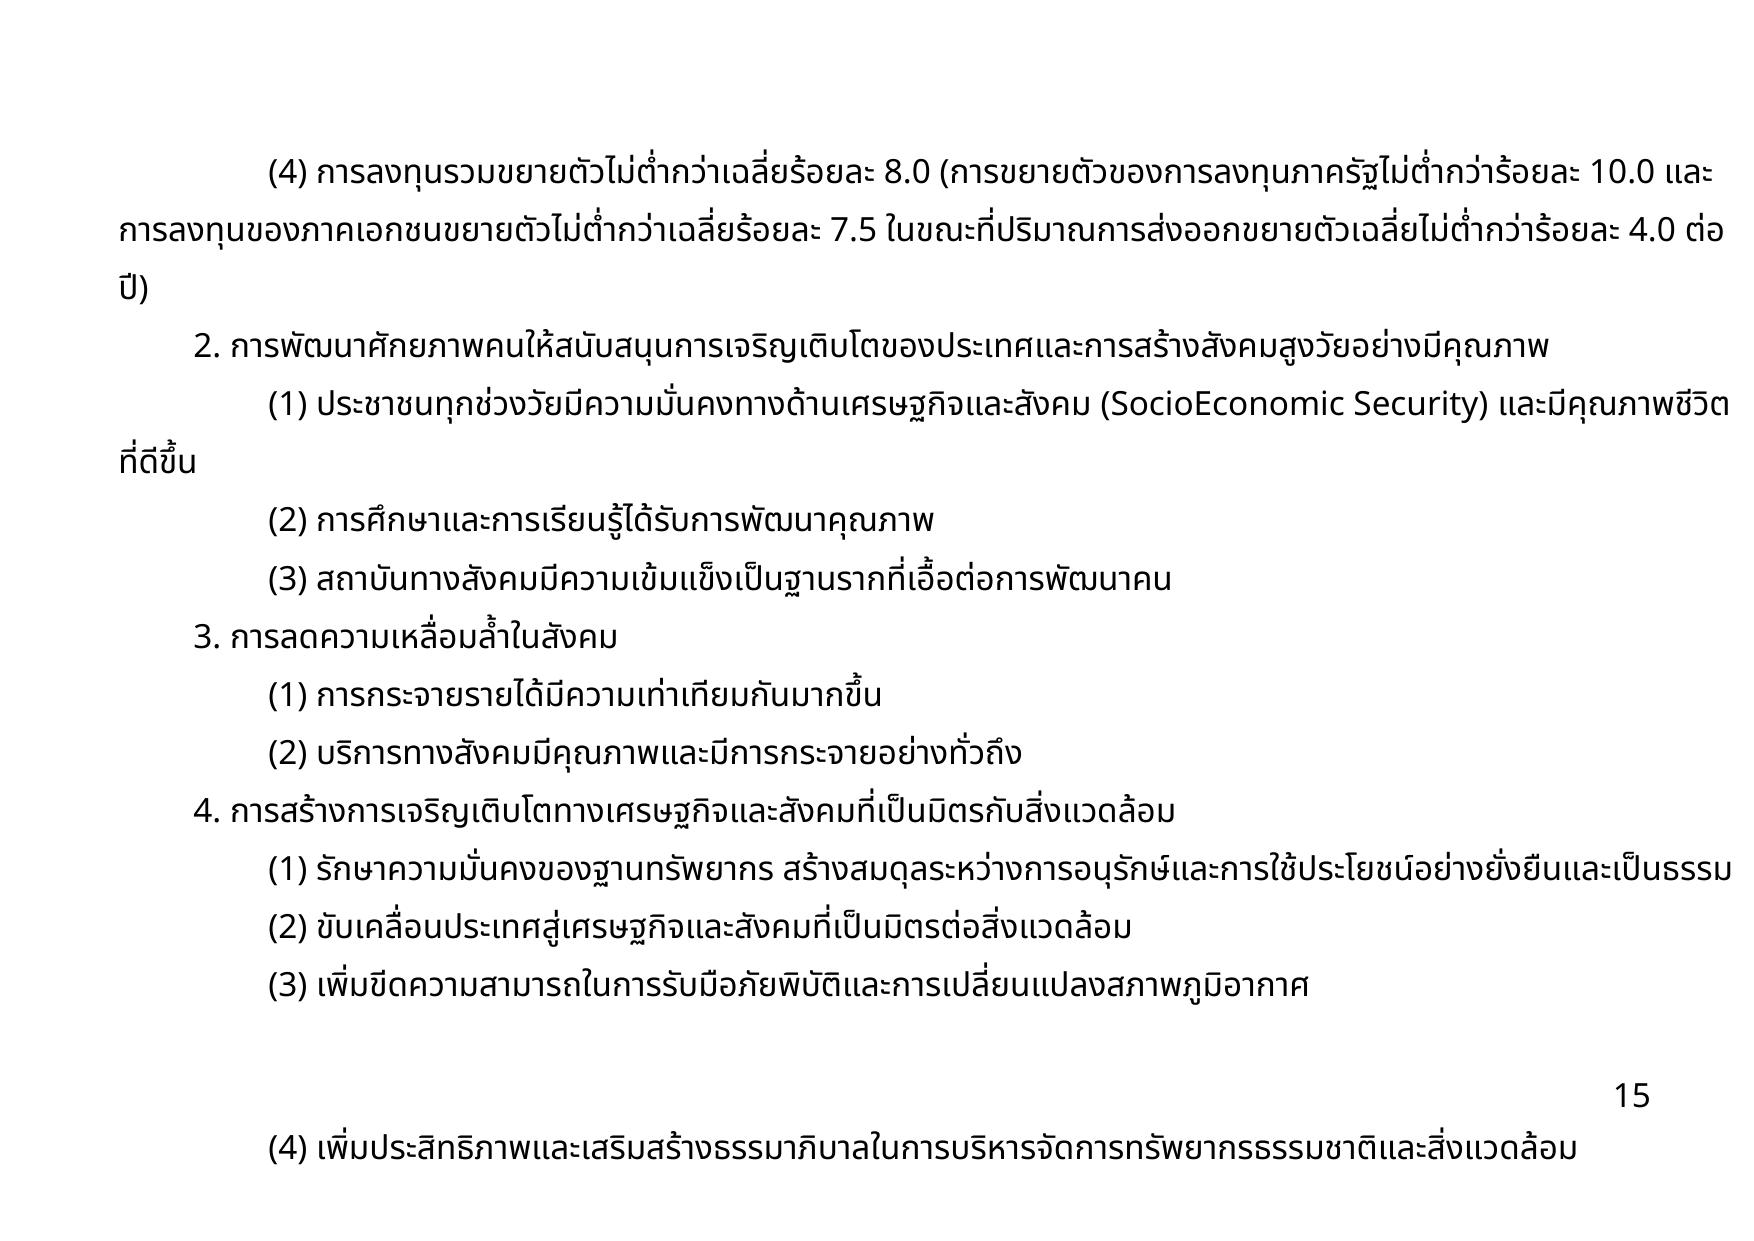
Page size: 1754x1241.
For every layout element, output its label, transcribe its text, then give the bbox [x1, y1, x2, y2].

text (4) เพิ่มประสิทธิภาพและเสริมสร้างธรรมาภิบาลในการบริหารจัดการทรัพยากรธรรมชาติและสิ่งแวดล้อม [118, 1124, 1740, 1174]
text (3) เพิ่มขีดความสามารถในการรับมือภัยพิบัติและการเปลี่ยนแปลงสภาพภูมิอากาศ [118, 961, 1740, 1012]
text 3. การลดความเหลื่อมล้ำในสังคม [118, 612, 1740, 663]
text (3) สถาบันทางสังคมมีความเข้มแข็งเป็นฐานรากที่เอื้อต่อการพัฒนาคน [118, 554, 1740, 605]
text (1) ประชาชนทุกช่วงวัยมีความมั่นคงทางด้านเศรษฐกิจและสังคม (SocioEconomic Security) และมีคุณภาพชีวิตที่ดีขึ้น [118, 380, 1740, 489]
text (4) การลงทุนรวมขยายตัวไม่ต่ำกว่าเฉลี่ยร้อยละ 8.0 (การขยายตัวของการลงทุนภาครัฐไม่ต่ำกว่าร้อยละ 10.0 และการลงทุนของภาคเอกชนขยายตัวไม่ต่ำกว่าเฉลี่ยร้อยละ 7.5 ในขณะที่ปริมาณการส่งออกขยายตัวเฉลี่ยไม่ต่ำกว่าร้อยละ 4.0 ต่อปี) [118, 148, 1740, 314]
text 4. การสร้างการเจริญเติบโตทางเศรษฐกิจและสังคมที่เป็นมิตรกับสิ่งแวดล้อม [118, 787, 1740, 837]
text (2) บริการทางสังคมมีคุณภาพและมีการกระจายอย่างทั่วถึง [118, 729, 1740, 779]
text (2) ขับเคลื่อนประเทศสู่เศรษฐกิจและสังคมที่เป็นมิตรต่อสิ่งแวดล้อม [118, 903, 1740, 954]
text (1) การกระจายรายได้มีความเท่าเทียมกันมากขึ้น [118, 671, 1740, 721]
text 15 [118, 1072, 1651, 1117]
text (2) การศึกษาและการเรียนรู้ได้รับการพัฒนาคุณภาพ [118, 496, 1740, 547]
text 2. การพัฒนาศักยภาพคนให้สนับสนุนการเจริญเติบโตของประเทศและการสร้างสังคมสูงวัยอย่างมีคุณภาพ [118, 322, 1740, 373]
text (1) รักษาความมั่นคงของฐานทรัพยากร สร้างสมดุลระหว่างการอนุรักษ์และการใช้ประโยชน์อย่างยั่งยืนและเป็นธรรม [118, 845, 1740, 896]
